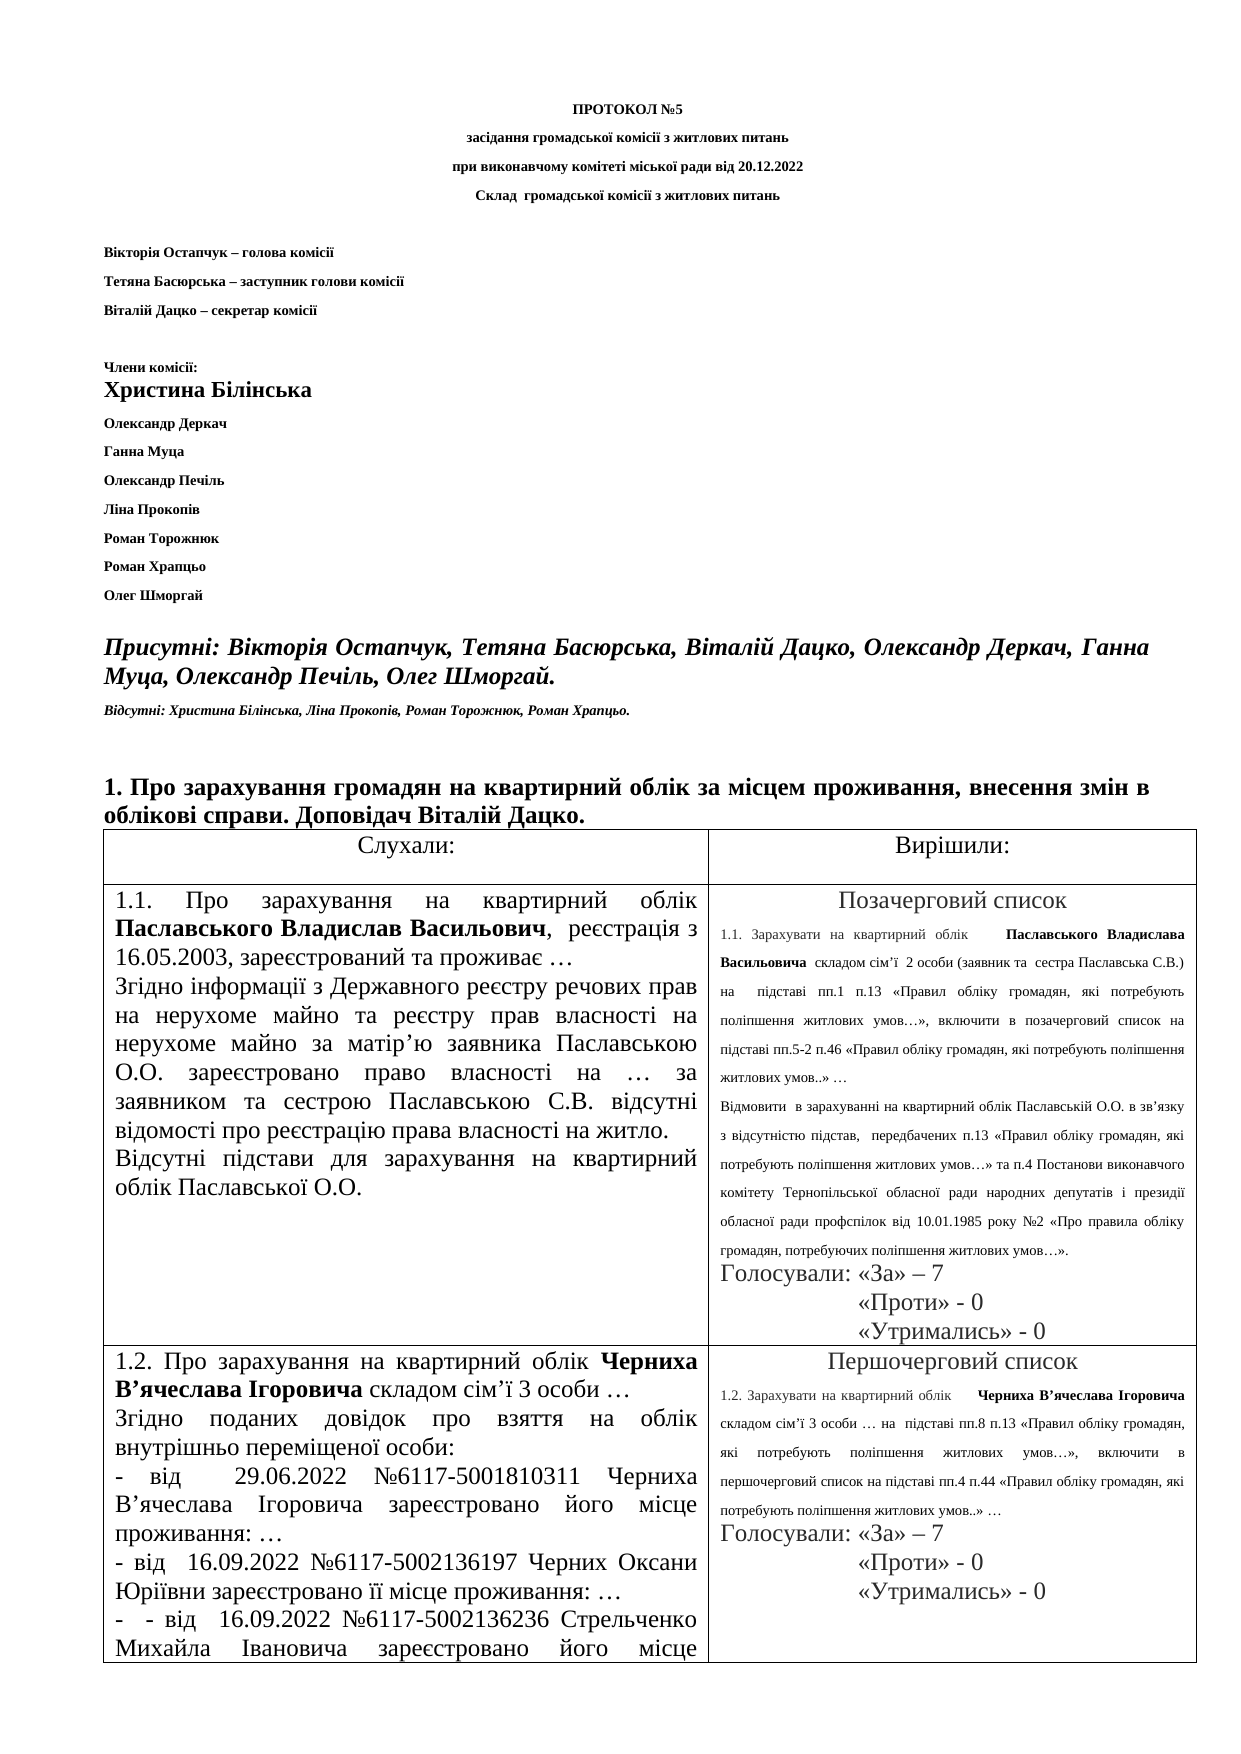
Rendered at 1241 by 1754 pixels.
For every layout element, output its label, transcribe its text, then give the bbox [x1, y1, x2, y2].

title Ліна Прокопів [103, 489, 1152, 517]
title Олег Шморгай [103, 575, 1152, 604]
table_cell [104, 1346, 708, 1662]
title Ганна Муца [103, 431, 1152, 460]
title Роман Торожнюк [103, 517, 1152, 546]
text 1. Про зарахування громадян на квартирний облік за місцем проживання, внесення змін в облікові справи. Доповідач Віталій Дацко. [103, 772, 1152, 829]
title Члени комісії: [103, 347, 1152, 376]
text Присутні: Вікторія Остапчук, Тетяна Басюрська, Віталій Дацко, Олександр Деркач, Ганна Муца, Олександр Печіль, Олег Шморгай. [103, 632, 1152, 690]
text Христина Білінська [103, 376, 1152, 402]
title Роман Храпцьо [103, 546, 1152, 575]
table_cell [709, 1346, 1196, 1662]
title Відсутні: Христина Білінська, Ліна Прокопів, Роман Торожнюк, Роман Храпцьо. [103, 690, 1152, 719]
title Тетяна Басюрська – заступник голови комісії [103, 261, 1152, 290]
title Склад громадської комісії з житлових питань [103, 175, 1152, 203]
table_header Слухали: [104, 830, 708, 884]
title Олександр Печіль [103, 460, 1152, 489]
title при виконавчому комітеті міської ради від 20.12.2022 [103, 146, 1152, 175]
title Вікторія Остапчук – голова комісії [103, 232, 1152, 261]
title Олександр Деркач [103, 402, 1152, 431]
title Віталій Дацко – секретар комісії [103, 290, 1152, 318]
table_header Вирішили: [709, 830, 1196, 884]
title ПРОТОКОЛ №5 [103, 88, 1152, 117]
table_cell Позачерговий список 1.1. Зарахувати на квартирний облік Паславського Владислава Васильовича складом сімʼї 2 особи (заявник та сестра Паславська С.В.) на підставі пп.1 п.13 «Правил обліку громадян, які потребують поліпшення житлових умов…», включити в позачерговий список на підставі пп.5-2 п.46 «Правил обліку громадян, які потребують поліпшення житлових умов..» … Відмовити в зарахуванні на квартирний облік Паславській О.О. в зв’язку з відсутністю підстав, передбачених п.13 «Правил обліку громадян, які потребують поліпшення житлових умов…» та п.4 Постанови виконавчого комітету Тернопільської обласної ради народних депутатів і президії обласної ради профспілок від 10.01.1985 року №2 «Про правила обліку громадян, потребуючих поліпшення житлових умов…». Голосували: «За» – 7 «Проти» - 0 «Утримались» - 0 [709, 885, 1196, 1345]
table_cell 1.1. Про зарахування на квартирний облік Паславського Владислав Васильович, реєстрація з 16.05.2003, зареєстрований та проживає … Згідно інформації з Державного реєстру речових прав на нерухоме майно та реєстру прав власності на нерухоме майно за матір’ю заявника Паславською О.О. зареєстровано право власності на … за заявником та сестрою Паславською С.В. відсутні відомості про реєстрацію права власності на житло. Відсутні підстави для зарахування на квартирний облік Паславської О.О. [104, 885, 708, 1345]
title засідання громадської комісії з житлових питань [103, 117, 1152, 146]
